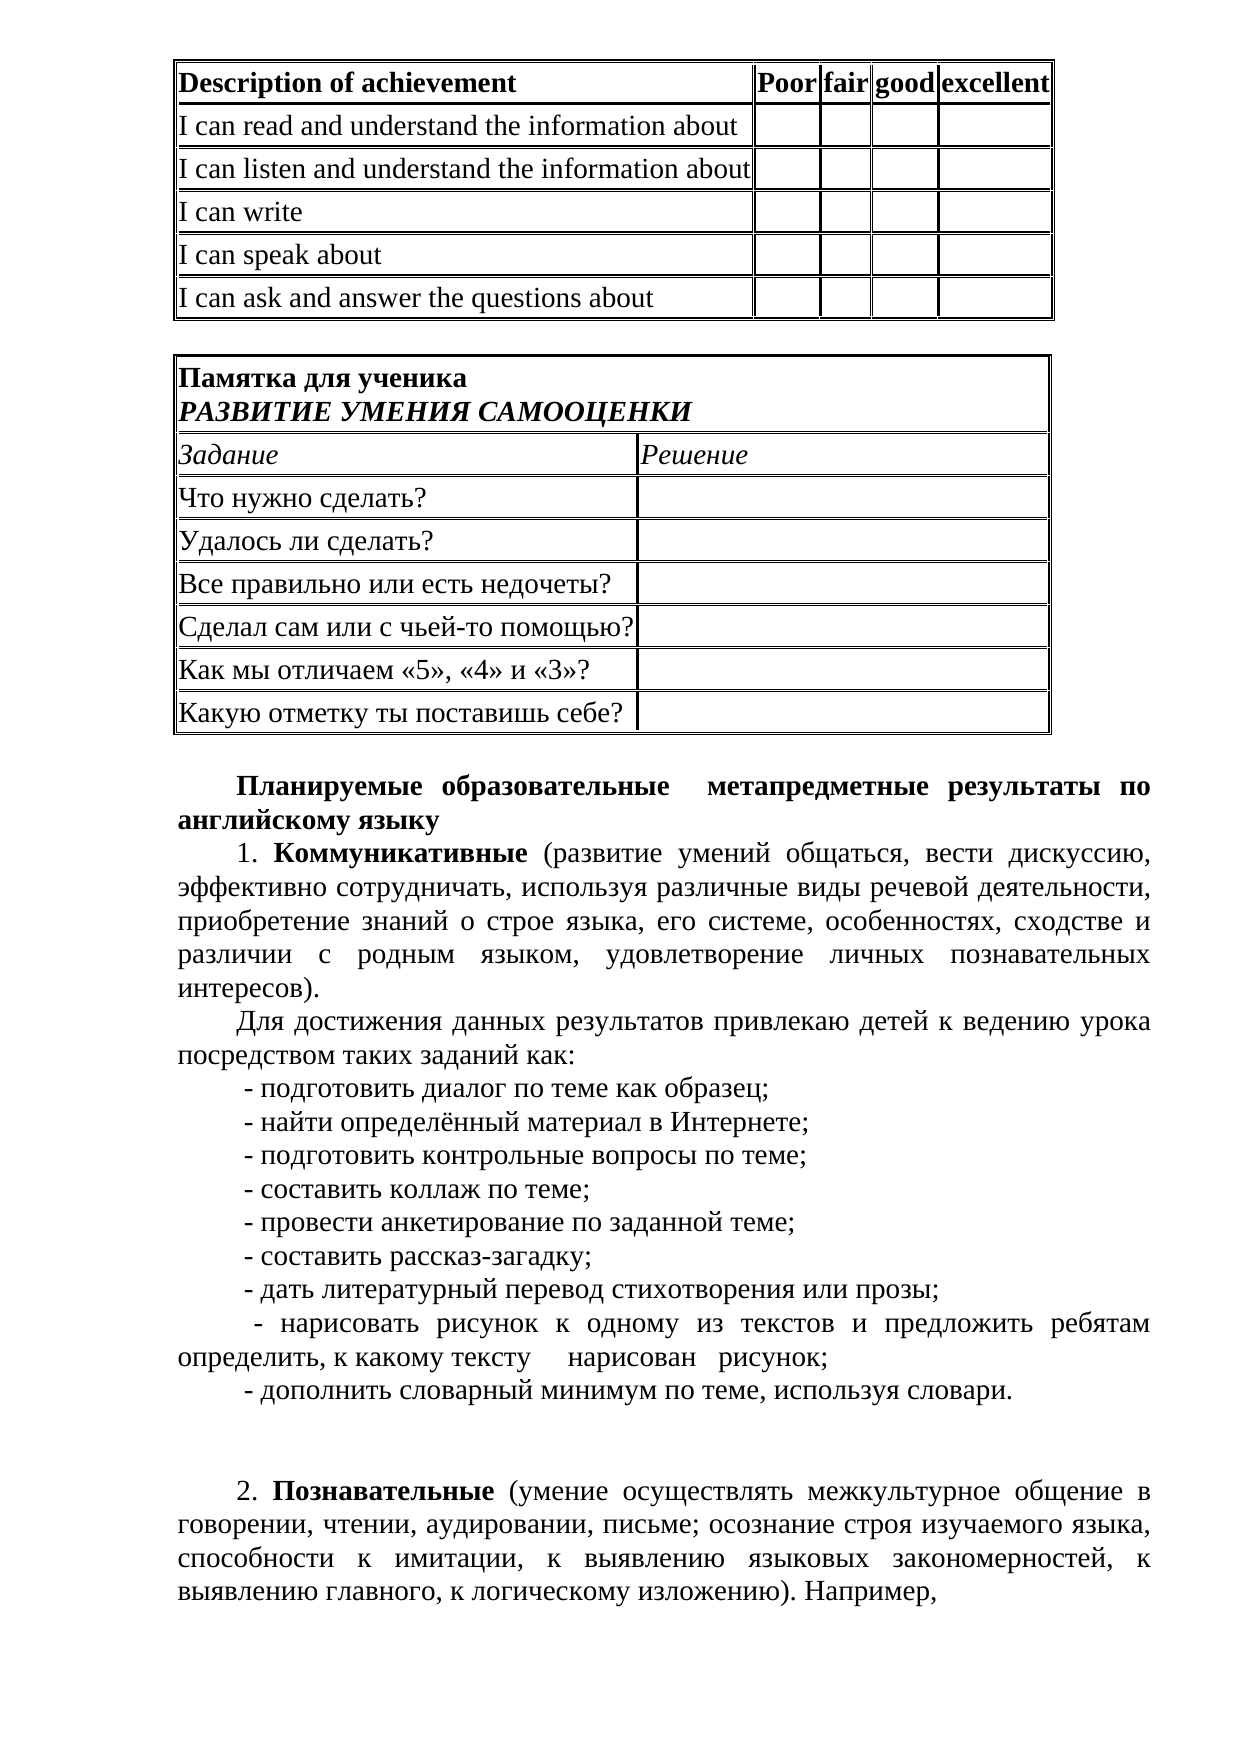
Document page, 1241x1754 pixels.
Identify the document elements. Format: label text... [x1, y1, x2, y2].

table_cell [822, 149, 870, 188]
table_cell Задание [175, 431, 637, 473]
table_cell I can write [177, 188, 752, 231]
table_header Памятка для ученика РАЗВИТИЕ УМЕНИЯ САМООЦЕНКИ [177, 357, 1048, 431]
table_cell [938, 274, 1052, 317]
table_cell [940, 145, 1052, 188]
table_cell [822, 235, 870, 274]
table_cell [754, 278, 820, 317]
table_cell Как мы отличаем «5», «4» и «3»? [175, 646, 637, 689]
table_cell [940, 102, 1051, 145]
text - составить коллаж по теме; [177, 1171, 1152, 1204]
table_cell Удалось ли сделать? [175, 517, 637, 559]
text - провести анкетирование по заданной теме; [177, 1204, 1152, 1238]
table_cell Какую отметку ты поставишь себе? [175, 689, 637, 732]
table_cell [873, 105, 937, 145]
table_cell [756, 235, 819, 274]
table_cell [637, 517, 1050, 559]
text Планируемые образовательные метапредметные результаты по английскому языку [177, 768, 1152, 836]
text - подготовить диалог по теме как образец; [177, 1070, 1152, 1104]
table_cell Сделал сам или с чьей-то помощью? [175, 603, 637, 646]
text - дать литературный перевод стихотворения или прозы; [177, 1272, 1152, 1305]
table_header fair [820, 63, 872, 102]
table_cell I can speak about [177, 231, 752, 274]
table_cell [637, 646, 1050, 689]
table_header Description of achievement [177, 61, 754, 102]
table_cell [822, 192, 870, 231]
table_cell [639, 474, 1049, 517]
table_cell [820, 278, 872, 317]
table_cell [873, 235, 937, 274]
table_header Poor [754, 61, 820, 102]
text 2. Познавательные (умение осуществлять межкультурное общение в говорении, чтении, аудировании, письме; осознание строя изучаемого языка, способности к имитации, к выявлению языковых закономерностей, к выявлению главного, к логическому изложению). Например, [177, 1473, 1152, 1607]
table_cell Все правильно или есть недочеты? [177, 560, 636, 603]
table_cell Что нужно сделать? [177, 474, 636, 517]
table_cell [822, 105, 870, 145]
table_cell [637, 603, 1050, 646]
table_cell [940, 231, 1052, 274]
table_cell [940, 188, 1052, 231]
text - найти определённый материал в Интернете; [177, 1104, 1152, 1137]
table_header excellent [938, 63, 1051, 102]
table_cell [639, 560, 1049, 603]
table_cell Решение [637, 431, 1050, 473]
text - дополнить словарный минимум по теме, используя словари. [177, 1372, 1152, 1406]
table_cell I can ask and answer the questions about [177, 274, 754, 317]
text Для достижения данных результатов привлекаю детей к ведению урока посредством таких заданий как: [177, 1003, 1152, 1070]
text - нарисовать рисунок к одному из текстов и предложить ребятам определить, к какому тексту нарисован рисунок; [177, 1305, 1152, 1372]
table_cell [637, 689, 1050, 732]
table_cell [756, 105, 819, 145]
table_cell I can listen and understand the information about [177, 145, 752, 188]
table_cell [756, 149, 819, 188]
table_header good [872, 61, 938, 102]
table_cell [872, 278, 938, 317]
table_cell [756, 192, 819, 231]
table_cell I can read and understand the information about [177, 102, 752, 145]
text - подготовить контрольные вопросы по теме; [177, 1137, 1152, 1171]
text 1. Коммуникативные (развитие умений общаться, вести дискуссию, эффективно сотрудничать, используя различные виды речевой деятельности, приобретение знаний о строе языка, его системе, особенностях, сходстве и различии с родным языком, удовлетворение личных познавательных интересов). [177, 836, 1152, 1003]
table_cell [873, 192, 937, 231]
table_cell [873, 149, 937, 188]
text - составить рассказ-загадку; [177, 1238, 1152, 1272]
